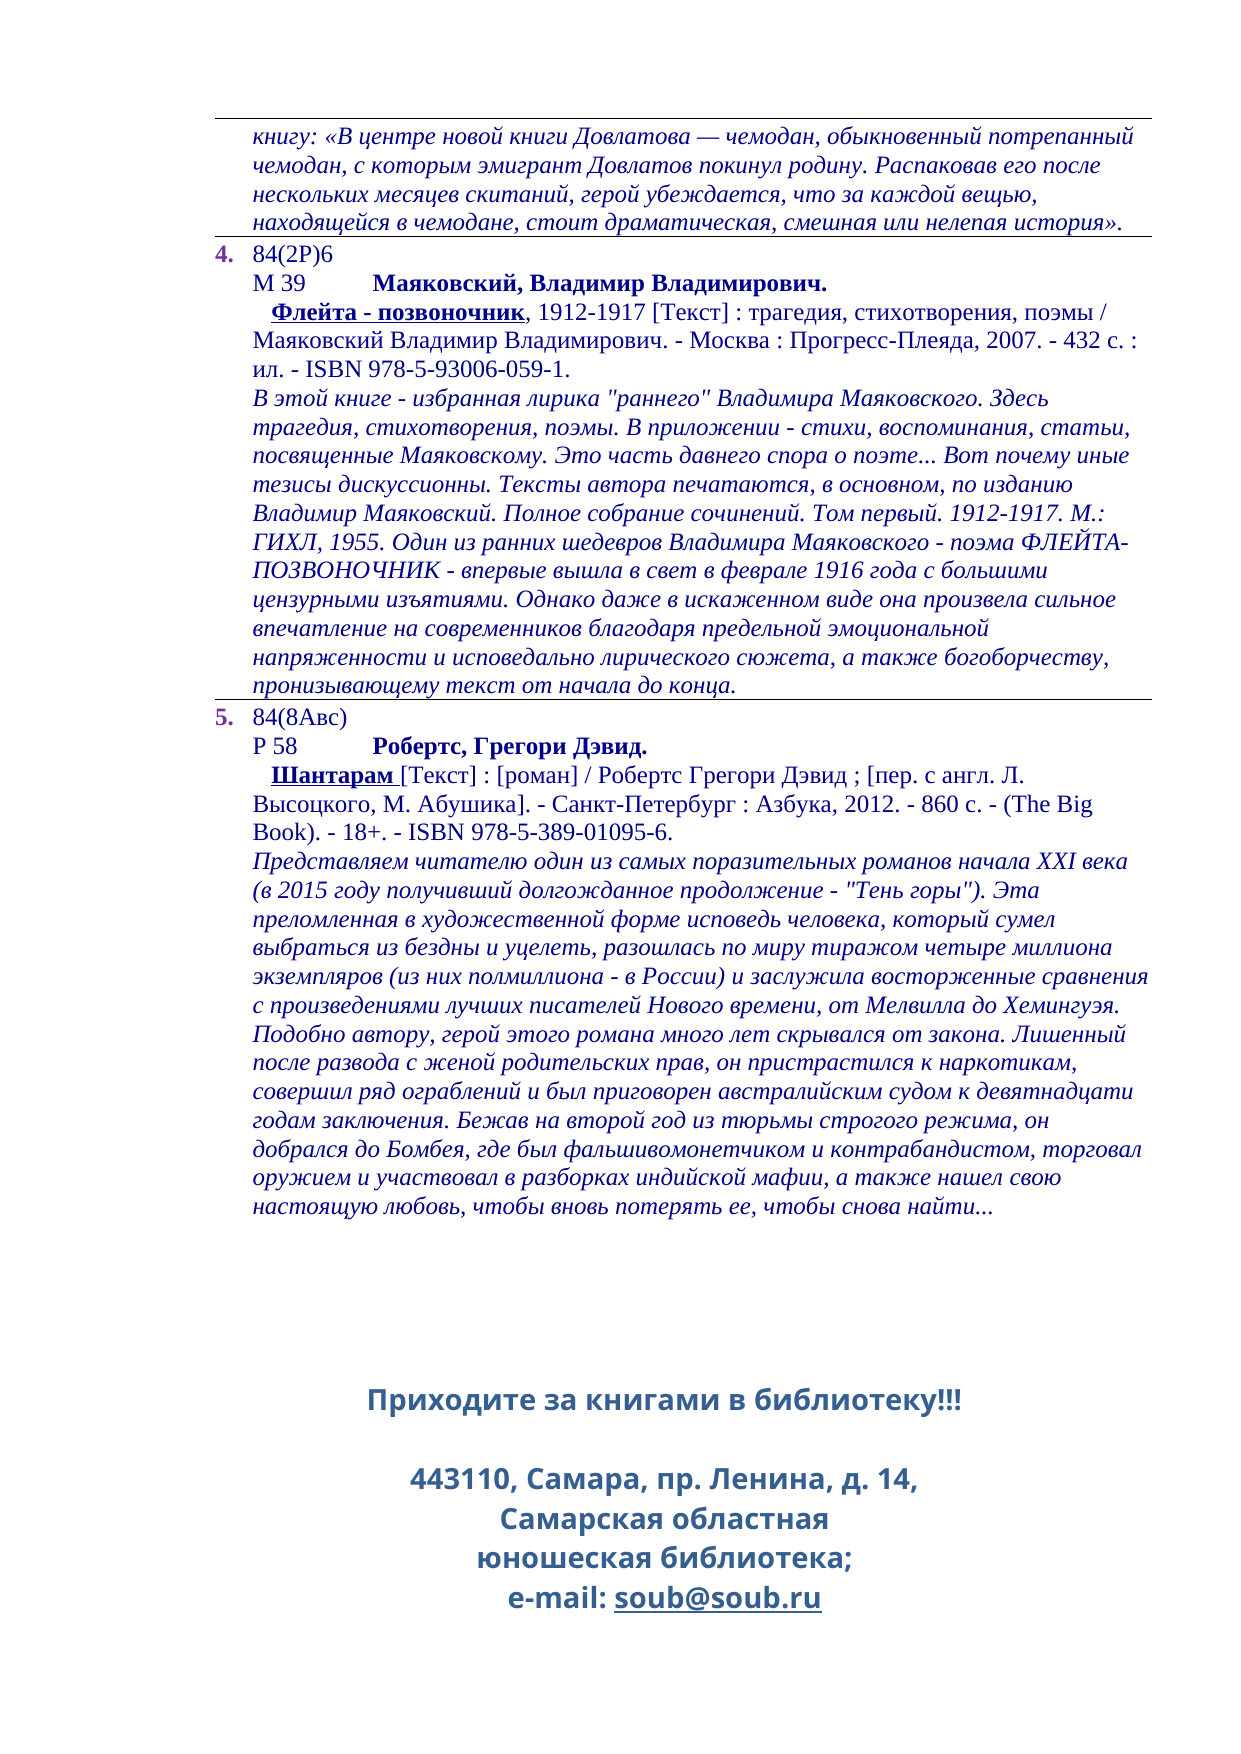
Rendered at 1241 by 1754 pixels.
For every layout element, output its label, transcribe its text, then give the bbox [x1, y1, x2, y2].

text e-mail: soub@soub.ru [177, 1577, 1152, 1617]
text Приходите за книгами в библиотеку!!! [177, 1379, 1152, 1419]
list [215, 119, 1152, 236]
text 443110, Самара, пр. Ленина, д. 14, [177, 1458, 1152, 1498]
text Самарская областная [177, 1498, 1152, 1538]
text юношеская библиотека; [177, 1538, 1152, 1577]
list 84(8Авс) Р 58 Робертс, Грегори Дэвид. Шантарам [Текст] : [роман] / Робертс Грегори Дэвид ; [пер. с англ. Л. Высоцкого, М. Абушика]. - Санкт-Петербург : Азбука, 2012. - 860 с. - (The Big Book). - 18+. - ISBN 978-5-389-01095-6. Представляем читателю один из самых поразительных романов начала XXI века (в 2015 году получивший долгожданное продолжение - "Тень горы"). Эта преломленная в художественной форме исповедь человека, который сумел выбраться из бездны и уцелеть, разошлась по миру тиражом четыре миллиона экземпляров (из них полмиллиона - в России) и заслужила восторженные сравнения с произведениями лучших писателей Нового времени, от Мелвилла до Хемингуэя. Подобно автору, герой этого романа много лет скрывался от закона. Лишенный после развода с женой родительских прав, он пристрастился к наркотикам, совершил ряд ограблений и был приговорен австралийским судом к девятнадцати годам заключения. Бежав на второй год из тюрьмы строгого режима, он добрался до Бомбея, где был фальшивомонетчиком и контрабандистом, торговал оружием и участвовал в разборках индийской мафии, а также нашел свою настоящую любовь, чтобы вновь потерять ее, чтобы снова найти... [215, 700, 1152, 1220]
list 84(2Р)6 М 39 Маяковский, Владимир Владимирович. Флейта - позвоночник, 1912-1917 [Текст] : трагедия, стихотворения, поэмы / Маяковский Владимир Владимирович. - Москва : Прогресс-Плеяда, 2007. - 432 с. : ил. - ISBN 978-5-93006-059-1. В этой книге - избранная лирика "раннего" Владимира Маяковского. Здесь трагедия, стихотворения, поэмы. В приложении - стихи, воспоминания, статьи, посвященные Маяковскому. Это часть давнего спора о поэте... Вот почему иные тезисы дискуссионны. Тексты автора печатаются, в основном, по изданию Владимир Маяковский. Полное собрание сочинений. Том первый. 1912-1917. М.: ГИХЛ, 1955. Один из ранних шедевров Владимира Маяковского - поэма ФЛЕЙТА-ПОЗВОНОЧНИК - впервые вышла в свет в феврале 1916 года с большими цензурными изъятиями. Однако даже в искаженном виде она произвела сильное впечатление на современников благодаря предельной эмоциональной напряженности и исповедально лирического сюжета, а также богоборчеству, пронизывающему текст от начала до конца. [215, 237, 1152, 699]
